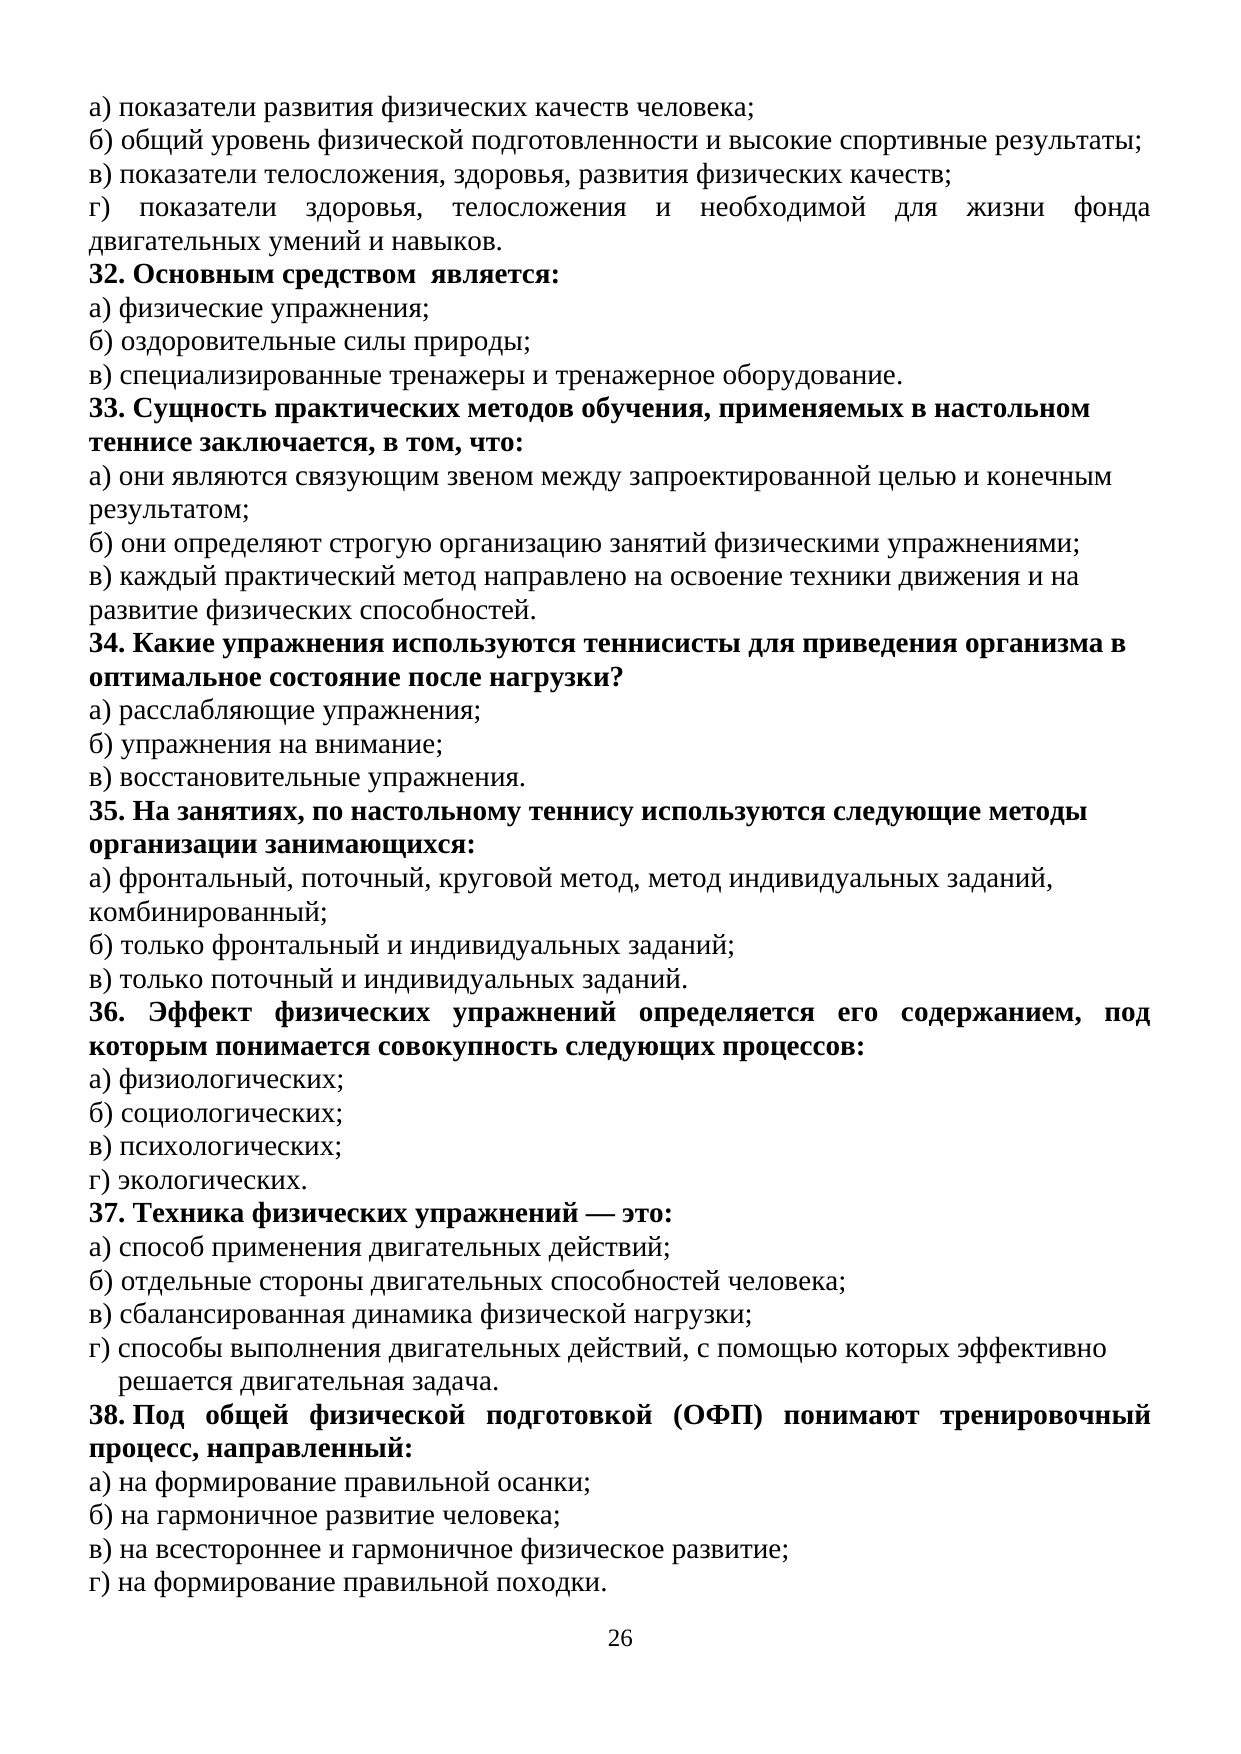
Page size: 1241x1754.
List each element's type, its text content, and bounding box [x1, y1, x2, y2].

text б) оздоровительные силы природы; [89, 323, 1152, 357]
text в) каждый практический метод направлено на освоение техники движения и на развитие физических способностей. [89, 558, 1152, 625]
text г) экологических. [89, 1162, 1152, 1196]
text г) на формирование правильной походки. [89, 1564, 1152, 1598]
text а) способ применения двигательных действий; [89, 1229, 1152, 1263]
text в) психологических; [89, 1128, 1152, 1162]
text б) только фронтальный и индивидуальных заданий; [89, 927, 1152, 961]
text б) упражнения на внимание; [89, 726, 1152, 759]
text 36. Эффект физических упражнений определяется его содержанием, под которым понимается совокупность следующих процессов: [89, 994, 1152, 1061]
text в) восстановительные упражнения. [89, 759, 1152, 793]
text а) физические упражнения; [89, 290, 1152, 323]
text 38. Под общей физической подготовкой (ОФП) понимают тренировочный процесс, направленный: [89, 1397, 1152, 1464]
text в) сбалансированная динамика физической нагрузки; [89, 1296, 1152, 1330]
text решается двигательная задача. [89, 1363, 1152, 1397]
text а) на формирование правильной осанки; [89, 1464, 1152, 1497]
text 34. Какие упражнения используются теннисисты для приведения организма в оптимальное состояние после нагрузки? [89, 625, 1152, 692]
text а) фронтальный, поточный, круговой метод, метод индивидуальных заданий, комбинированный; [89, 860, 1152, 927]
text а) расслабляющие упражнения; [89, 692, 1152, 726]
text 32. Основным средством является: [89, 256, 1152, 290]
text г) показатели здоровья, телосложения и необходимой для жизни фонда двигательных умений и навыков. [89, 189, 1152, 256]
text 35. На занятиях, по настольному теннису используются следующие методы организации занимающихся: [89, 793, 1152, 860]
text в) на всестороннее и гармоничное физическое развитие; [89, 1531, 1152, 1564]
text б) социологических; [89, 1095, 1152, 1128]
text б) отдельные стороны двигательных способностей человека; [89, 1263, 1152, 1296]
text а) физиологических; [89, 1061, 1152, 1095]
text 37. Техника физических упражнений — это: [89, 1196, 1152, 1229]
text б) на гармоничное развитие человека; [89, 1497, 1152, 1531]
text в) специализированные тренажеры и тренажерное оборудование. [89, 357, 1152, 391]
text а) они являются связующим звеном между запроектированной целью и конечным результатом; [89, 458, 1152, 525]
text г) способы выполнения двигательных действий, с помощью которых эффективно [89, 1330, 1152, 1363]
text 33. Сущность практических методов обучения, применяемых в настольном теннисе заключается, в том, что: [89, 391, 1152, 458]
text в) показатели телосложения, здоровья, развития физических качеств; [89, 156, 1152, 189]
text б) общий уровень физической подготовленности и высокие спортивные результаты; [89, 122, 1152, 156]
text в) только поточный и индивидуальных заданий. [89, 961, 1152, 994]
text а) показатели развития физических качеств человека; [89, 89, 1152, 122]
text б) они определяют строгую организацию занятий физическими упражнениями; [89, 525, 1152, 558]
